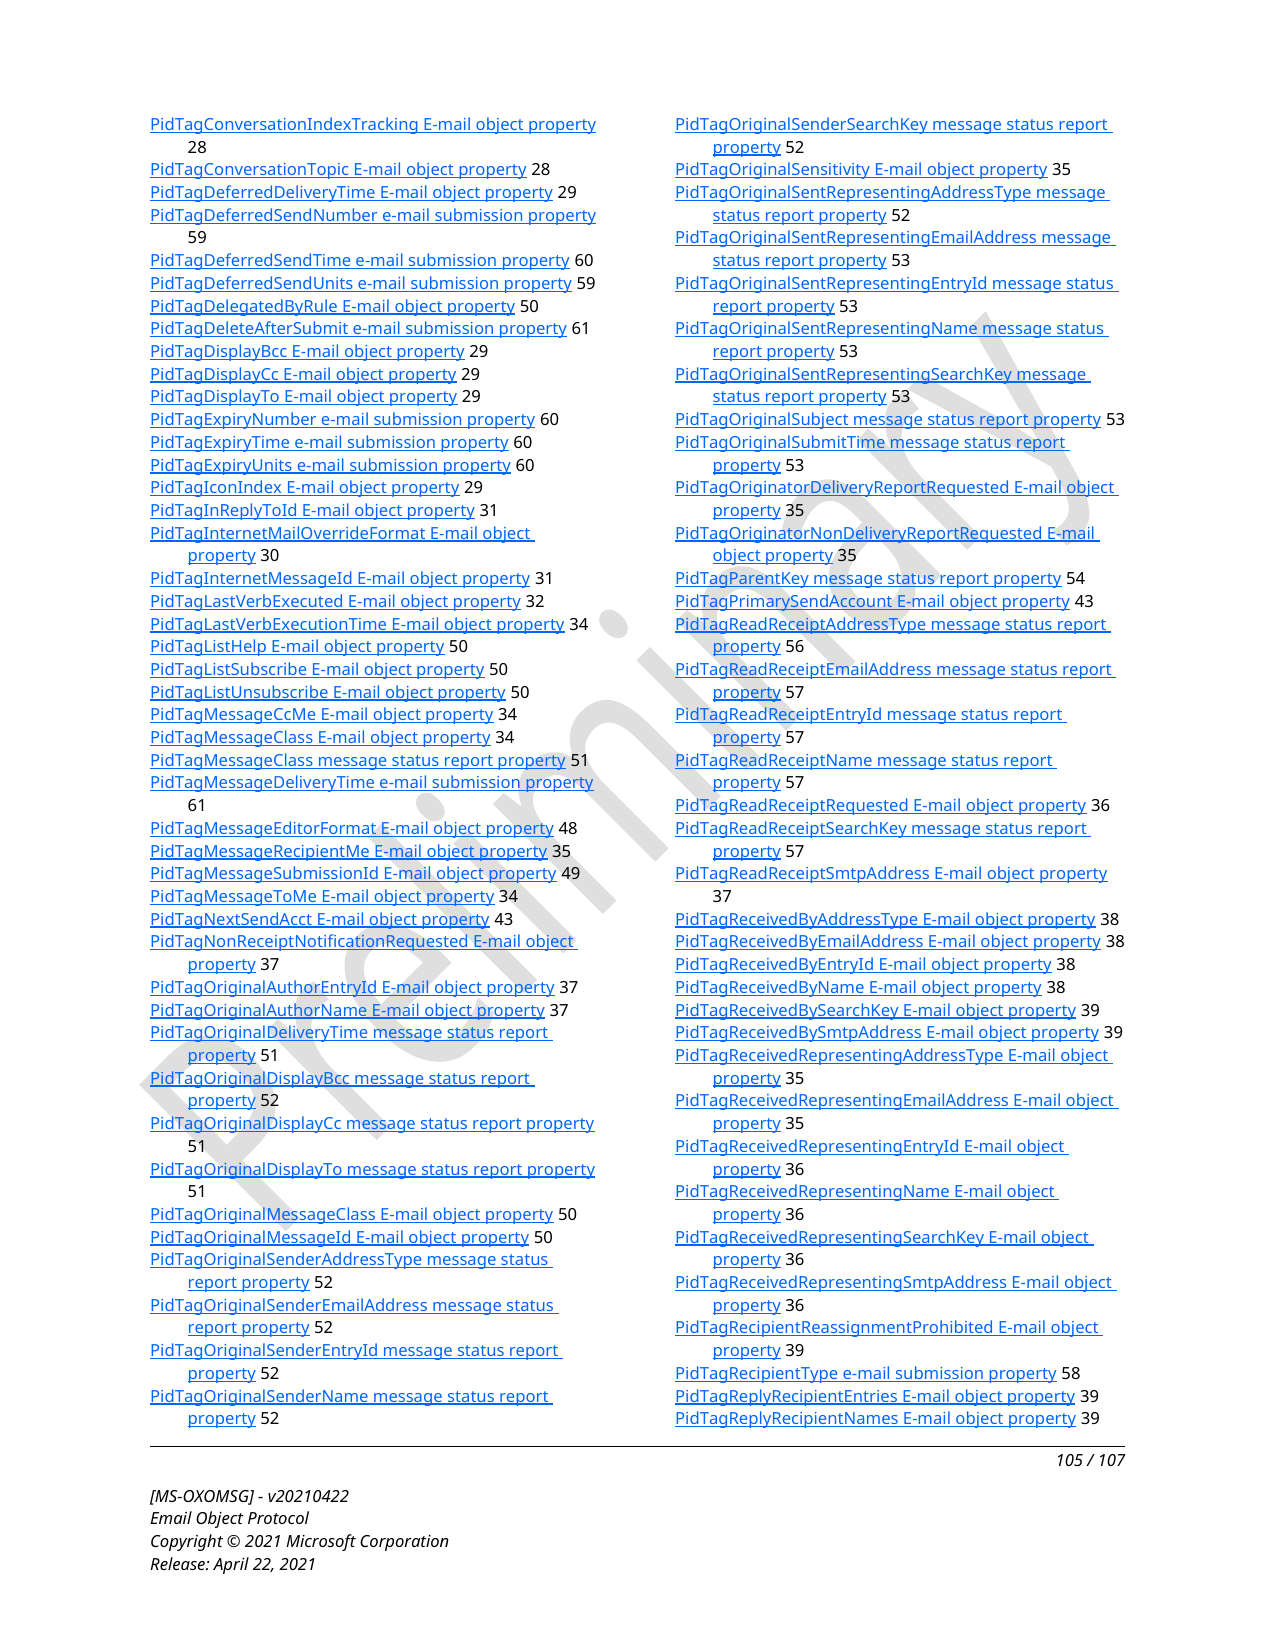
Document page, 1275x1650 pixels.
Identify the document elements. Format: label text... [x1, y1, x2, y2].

text PidTagOriginalSentRepresentingAddressType message status report property 50 [675, 181, 1125, 226]
text PidTagOriginalSubject message status report property 51 [675, 408, 1125, 430]
text PidTagOriginalSenderEntryId message status report property 50 [150, 1339, 600, 1384]
text PidTagMessageEditorFormat E-mail object property 46 [150, 816, 600, 839]
text PidTagReadReceiptAddressType message status report property 54 [675, 612, 1125, 657]
text PidTagReplyRecipientNames E-mail object property 37 [675, 1407, 1125, 1429]
text PidTagNextSendAcct E-mail object property 41 [150, 907, 600, 930]
text PidTagReadReceiptRequested E-mail object property 35 [675, 794, 1125, 816]
text PidTagOriginalSenderName message status report property 50 [150, 1384, 600, 1429]
text PidTagExpiryNumber e-mail submission property 58 [150, 408, 600, 430]
text PidTagOriginalDisplayTo message status report property 49 [150, 1157, 600, 1202]
text PidTagReceivedRepresentingEmailAddress E-mail object property 34 [675, 1089, 1125, 1134]
text PidTagMessageCcMe E-mail object property 33 [150, 703, 600, 726]
text PidTagListHelp E-mail object property 47 [150, 635, 600, 657]
text PidTagOriginatorNonDeliveryReportRequested E-mail object property 33 [675, 521, 1125, 567]
text PidTagInternetMessageId E-mail object property 30 [150, 567, 600, 589]
text PidTagListSubscribe E-mail object property 48 [150, 657, 600, 680]
text PidTagNonReceiptNotificationRequested E-mail object property 35 [150, 930, 600, 975]
text PidTagMessageSubmissionId E-mail object property 47 [150, 862, 600, 884]
text PidTagReceivedRepresentingName E-mail object property 34 [675, 1180, 1125, 1225]
text PidTagOriginalSubmitTime message status report property 51 [675, 430, 1125, 476]
text PidTagDisplayCc E-mail object property 27 [150, 362, 600, 385]
text PidTagDeferredSendUnits e-mail submission property 57 [150, 271, 600, 294]
text PidTagReceivedByEmailAddress E-mail object property 36 [675, 930, 1125, 953]
text PidTagMessageClass message status report property 48 [150, 748, 600, 771]
text PidTagPrimarySendAccount E-mail object property 41 [675, 589, 1125, 612]
text PidTagOriginalMessageClass E-mail object property 48 [150, 1202, 600, 1225]
text PidTagReadReceiptName message status report property 55 [675, 748, 1125, 794]
text PidTagInternetMailOverrideFormat E-mail object property 29 [150, 521, 600, 567]
text PidTagOriginalSentRepresentingSearchKey message status report property 51 [675, 362, 1125, 408]
text PidTagReceivedRepresentingSearchKey E-mail object property 34 [675, 1225, 1125, 1271]
text PidTagDeferredSendNumber e-mail submission property 57 [150, 203, 600, 249]
text PidTagReceivedByAddressType E-mail object property 36 [675, 907, 1125, 930]
text PidTagRecipientReassignmentProhibited E-mail object property 37 [675, 1316, 1125, 1361]
text PidTagReceivedBySearchKey E-mail object property 37 [675, 998, 1125, 1021]
text PidTagExpiryTime e-mail submission property 58 [150, 430, 600, 453]
text PidTagMessageRecipientMe E-mail object property 33 [150, 839, 600, 862]
text PidTagLastVerbExecutionTime E-mail object property 32 [150, 612, 600, 635]
text PidTagReadReceiptEntryId message status report property 54 [675, 703, 1125, 748]
text PidTagConversationIndexTracking E-mail object property 27 [150, 112, 600, 158]
text PidTagOriginalSenderSearchKey message status report property 50 [675, 112, 1125, 158]
text PidTagOriginalSentRepresentingEmailAddress message status report property 50 [675, 226, 1125, 271]
text PidTagExpiryUnits e-mail submission property 58 [150, 453, 600, 476]
text PidTagOriginalSentRepresentingName message status report property 51 [675, 317, 1125, 362]
text PidTagRecipientType e-mail submission property 56 [675, 1361, 1125, 1384]
text PidTagOriginalAuthorName E-mail object property 35 [150, 998, 600, 1021]
text PidTagOriginatorDeliveryReportRequested E-mail object property 33 [675, 476, 1125, 521]
text PidTagOriginalSensitivity E-mail object property 33 [675, 158, 1125, 181]
text PidTagMessageDeliveryTime e-mail submission property 59 [150, 771, 600, 816]
text PidTagReceivedByName E-mail object property 36 [675, 975, 1125, 998]
text PidTagIconIndex E-mail object property 28 [150, 476, 600, 498]
text PidTagParentKey message status report property 51 [675, 567, 1125, 589]
text PidTagDisplayTo E-mail object property 28 [150, 385, 600, 408]
text PidTagDeleteAfterSubmit e-mail submission property 58 [150, 317, 600, 339]
text PidTagOriginalMessageId E-mail object property 48 [150, 1225, 600, 1248]
text PidTagReadReceiptEmailAddress message status report property 54 [675, 657, 1125, 703]
text PidTagReadReceiptSearchKey message status report property 55 [675, 816, 1125, 862]
text PidTagInReplyToId E-mail object property 30 [150, 498, 600, 521]
text PidTagLastVerbExecuted E-mail object property 30 [150, 589, 600, 612]
text PidTagOriginalDisplayCc message status report property 49 [150, 1112, 600, 1157]
text PidTagMessageToMe E-mail object property 32 [150, 884, 600, 907]
text PidTagOriginalAuthorEntryId E-mail object property 35 [150, 975, 600, 998]
text PidTagListUnsubscribe E-mail object property 48 [150, 680, 600, 703]
text PidTagReplyRecipientEntries E-mail object property 37 [675, 1384, 1125, 1407]
text PidTagDelegatedByRule E-mail object property 48 [150, 294, 600, 317]
text PidTagReceivedBySmtpAddress E-mail object property 37 [675, 1021, 1125, 1043]
text PidTagReceivedByEntryId E-mail object property 36 [675, 953, 1125, 975]
text PidTagDeferredSendTime e-mail submission property 57 [150, 249, 600, 271]
text PidTagReceivedRepresentingEntryId E-mail object property 34 [675, 1134, 1125, 1180]
text PidTagDisplayBcc E-mail object property 27 [150, 339, 600, 362]
text PidTagOriginalSenderEmailAddress message status report property 50 [150, 1293, 600, 1339]
text PidTagReceivedRepresentingAddressType E-mail object property 34 [675, 1043, 1125, 1089]
text PidTagConversationTopic E-mail object property 27 [150, 158, 600, 181]
text PidTagReadReceiptSmtpAddress E-mail object property 35 [675, 862, 1125, 907]
text PidTagOriginalSentRepresentingEntryId message status report property 51 [675, 271, 1125, 317]
text PidTagReceivedRepresentingSmtpAddress E-mail object property 34 [675, 1271, 1125, 1316]
text PidTagOriginalDeliveryTime message status report property 49 [150, 1021, 600, 1066]
text PidTagOriginalSenderAddressType message status report property 50 [150, 1248, 600, 1293]
text PidTagMessageClass E-mail object property 32 [150, 726, 600, 748]
text PidTagDeferredDeliveryTime E-mail object property 27 [150, 181, 600, 203]
text PidTagOriginalDisplayBcc message status report property 49 [150, 1066, 600, 1112]
